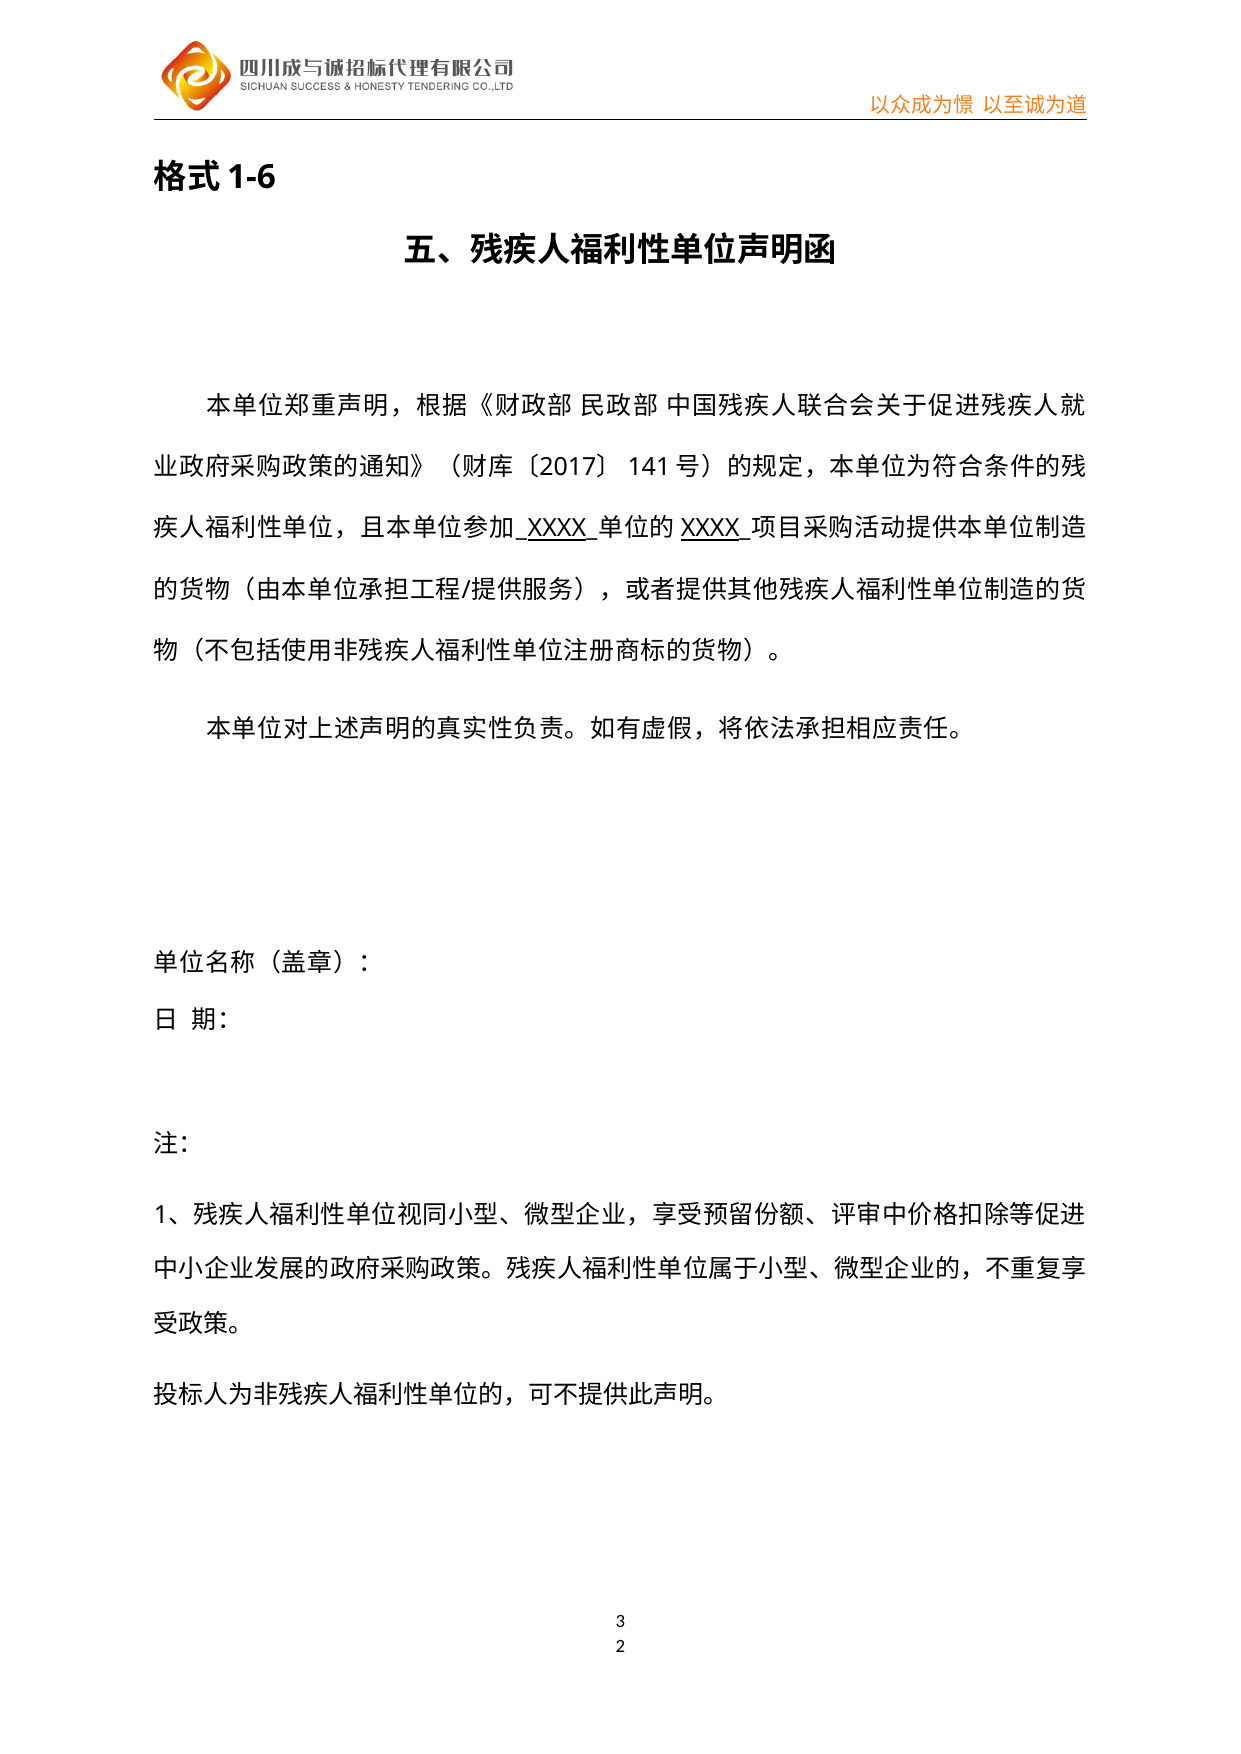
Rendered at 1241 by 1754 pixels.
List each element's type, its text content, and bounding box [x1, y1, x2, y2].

text 单位名称（盖章）： [153, 922, 924, 983]
text 本单位郑重声明，根据《财政部 民政部 中国残疾人联合会关于促进残疾人就业政府采购政策的通知》（财库〔2017〕 141号）的规定，本单位为符合条件的残疾人福利性单位，且本单位参加_XXXX_单位的XXXX_项目采购活动提供本单位制造的货物（由本单位承担工程/提供服务），或者提供其他残疾人福利性单位制造的货物（不包括使用非残疾人福利性单位注册商标的货物）。 [153, 365, 1087, 672]
text 注： [153, 1123, 1087, 1160]
text 本单位对上述声明的真实性负责。如有虚假，将依法承担相应责任。 [153, 688, 1087, 749]
text 五、残疾人福利性单位声明函 [153, 223, 1087, 271]
picture [152, 34, 517, 113]
text 投标人为非残疾人福利性单位的，可不提供此声明。 [153, 1374, 1087, 1411]
list 残疾人福利性单位视同小型、微型企业，享受预留份额、评审中价格扣除等促进中小企业发展的政府采购政策。残疾人福利性单位属于小型、微型企业的，不重复享受政策。 [153, 1194, 1087, 1339]
text 格式1-6 [153, 150, 1087, 198]
text 日 期： [153, 1000, 1087, 1036]
